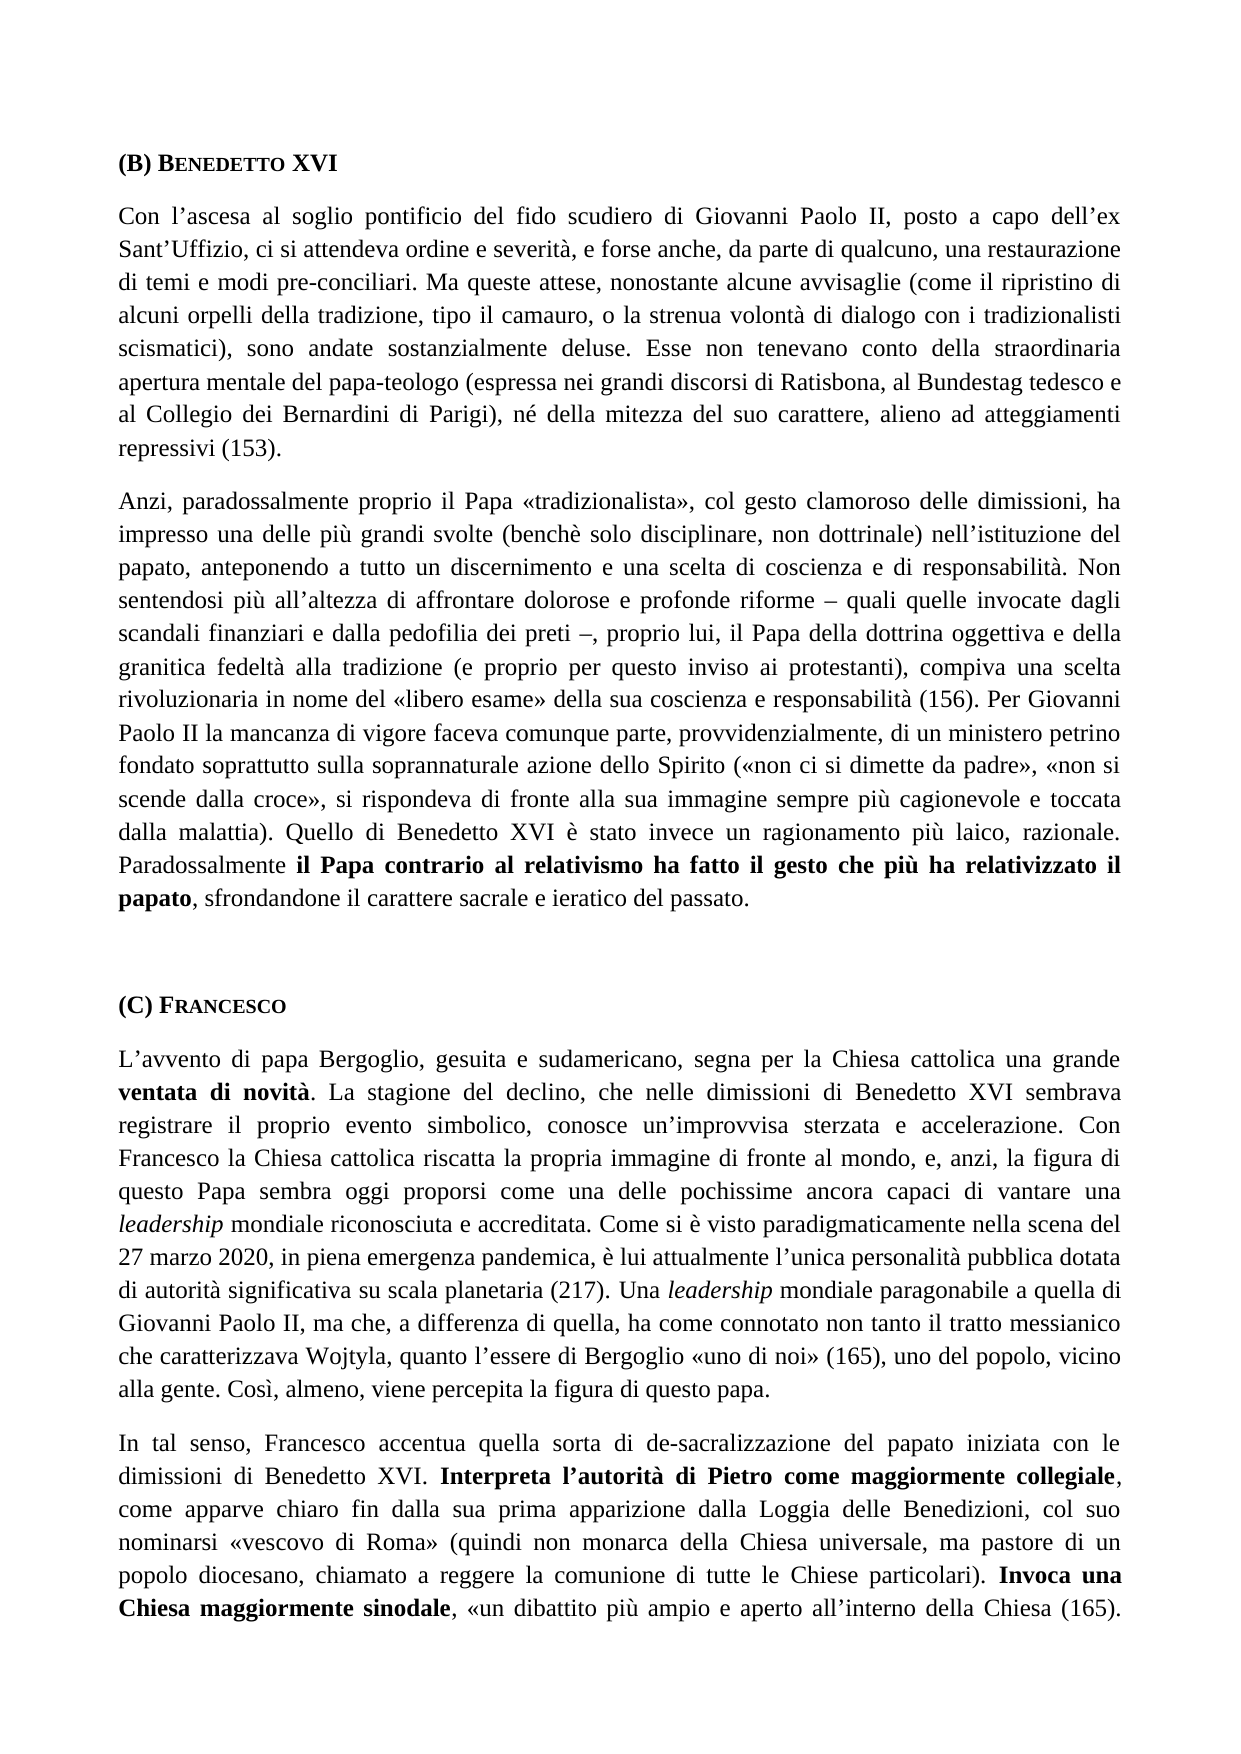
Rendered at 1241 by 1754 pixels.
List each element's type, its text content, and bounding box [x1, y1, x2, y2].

text L’avvento di papa Bergoglio, gesuita e sudamericano, segna per la Chiesa cattolica una grande ventata di novità. La stagione del declino, che nelle dimissioni di Benedetto XVI sembrava registrare il proprio evento simbolico, conosce un’improvvisa sterzata e accelerazione. Con Francesco la Chiesa cattolica riscatta la propria immagine di fronte al mondo, e, anzi, la figura di questo Papa sembra oggi proporsi come una delle pochissime ancora capaci di vantare una leadership mondiale riconosciuta e accreditata. Come si è visto paradigmaticamente nella scena del 27 marzo 2020, in piena emergenza pandemica, è lui attualmente l’unica personalità pubblica dotata di autorità significativa su scala planetaria (217). Una leadership mondiale paragonabile a quella di Giovanni Paolo II, ma che, a differenza di quella, ha come connotato non tanto il tratto messianico che caratterizzava Wojtyla, quanto l’essere di Bergoglio «uno di noi» (165), uno del popolo, vicino alla gente. Così, almeno, viene percepita la figura di questo papa. [118, 1044, 1122, 1403]
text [118, 1428, 1122, 1622]
text Anzi, paradossalmente proprio il Papa «tradizionalista», col gesto clamoroso delle dimissioni, ha impresso una delle più grandi svolte (benchè solo disciplinare, non dottrinale) nell’istituzione del papato, anteponendo a tutto un discernimento e una scelta di coscienza e di responsabilità. Non sentendosi più all’altezza di affrontare dolorose e profonde riforme – quali quelle invocate dagli scandali finanziari e dalla pedofilia dei preti –, proprio lui, il Papa della dottrina oggettiva e della granitica fedeltà alla tradizione (e proprio per questo inviso ai protestanti), compiva una scelta rivoluzionaria in nome del «libero esame» della sua coscienza e responsabilità (156). Per Giovanni Paolo II la mancanza di vigore faceva comunque parte, provvidenzialmente, di un ministero petrino fondato soprattutto sulla soprannaturale azione dello Spirito («non ci si dimette da padre», «non si scende dalla croce», si rispondeva di fronte alla sua immagine sempre più cagionevole e toccata dalla malattia). Quello di Benedetto XVI è stato invece un ragionamento più laico, razionale. Paradossalmente il Papa contrario al relativismo ha fatto il gesto che più ha relativizzato il papato, sfrondandone il carattere sacrale e ieratico del passato. [118, 486, 1122, 911]
text Con l’ascesa al soglio pontificio del fido scudiero di Giovanni Paolo II, posto a capo dell’ex Sant’Uffizio, ci si attendeva ordine e severità, e forse anche, da parte di qualcuno, una restaurazione di temi e modi pre-conciliari. Ma queste attese, nonostante alcune avvisaglie (come il ripristino di alcuni orpelli della tradizione, tipo il camauro, o la strenua volontà di dialogo con i tradizionalisti scismatici), sono andate sostanzialmente deluse. Esse non tenevano conto della straordinaria apertura mentale del papa-teologo (espressa nei grandi discorsi di Ratisbona, al Bundestag tedesco e al Collegio dei Bernardini di Parigi), né della mitezza del suo carattere, alieno ad atteggiamenti repressivi (153). [118, 201, 1122, 461]
text (B) Benedetto XVI [118, 148, 1122, 176]
text (C) Francesco [118, 990, 1122, 1019]
